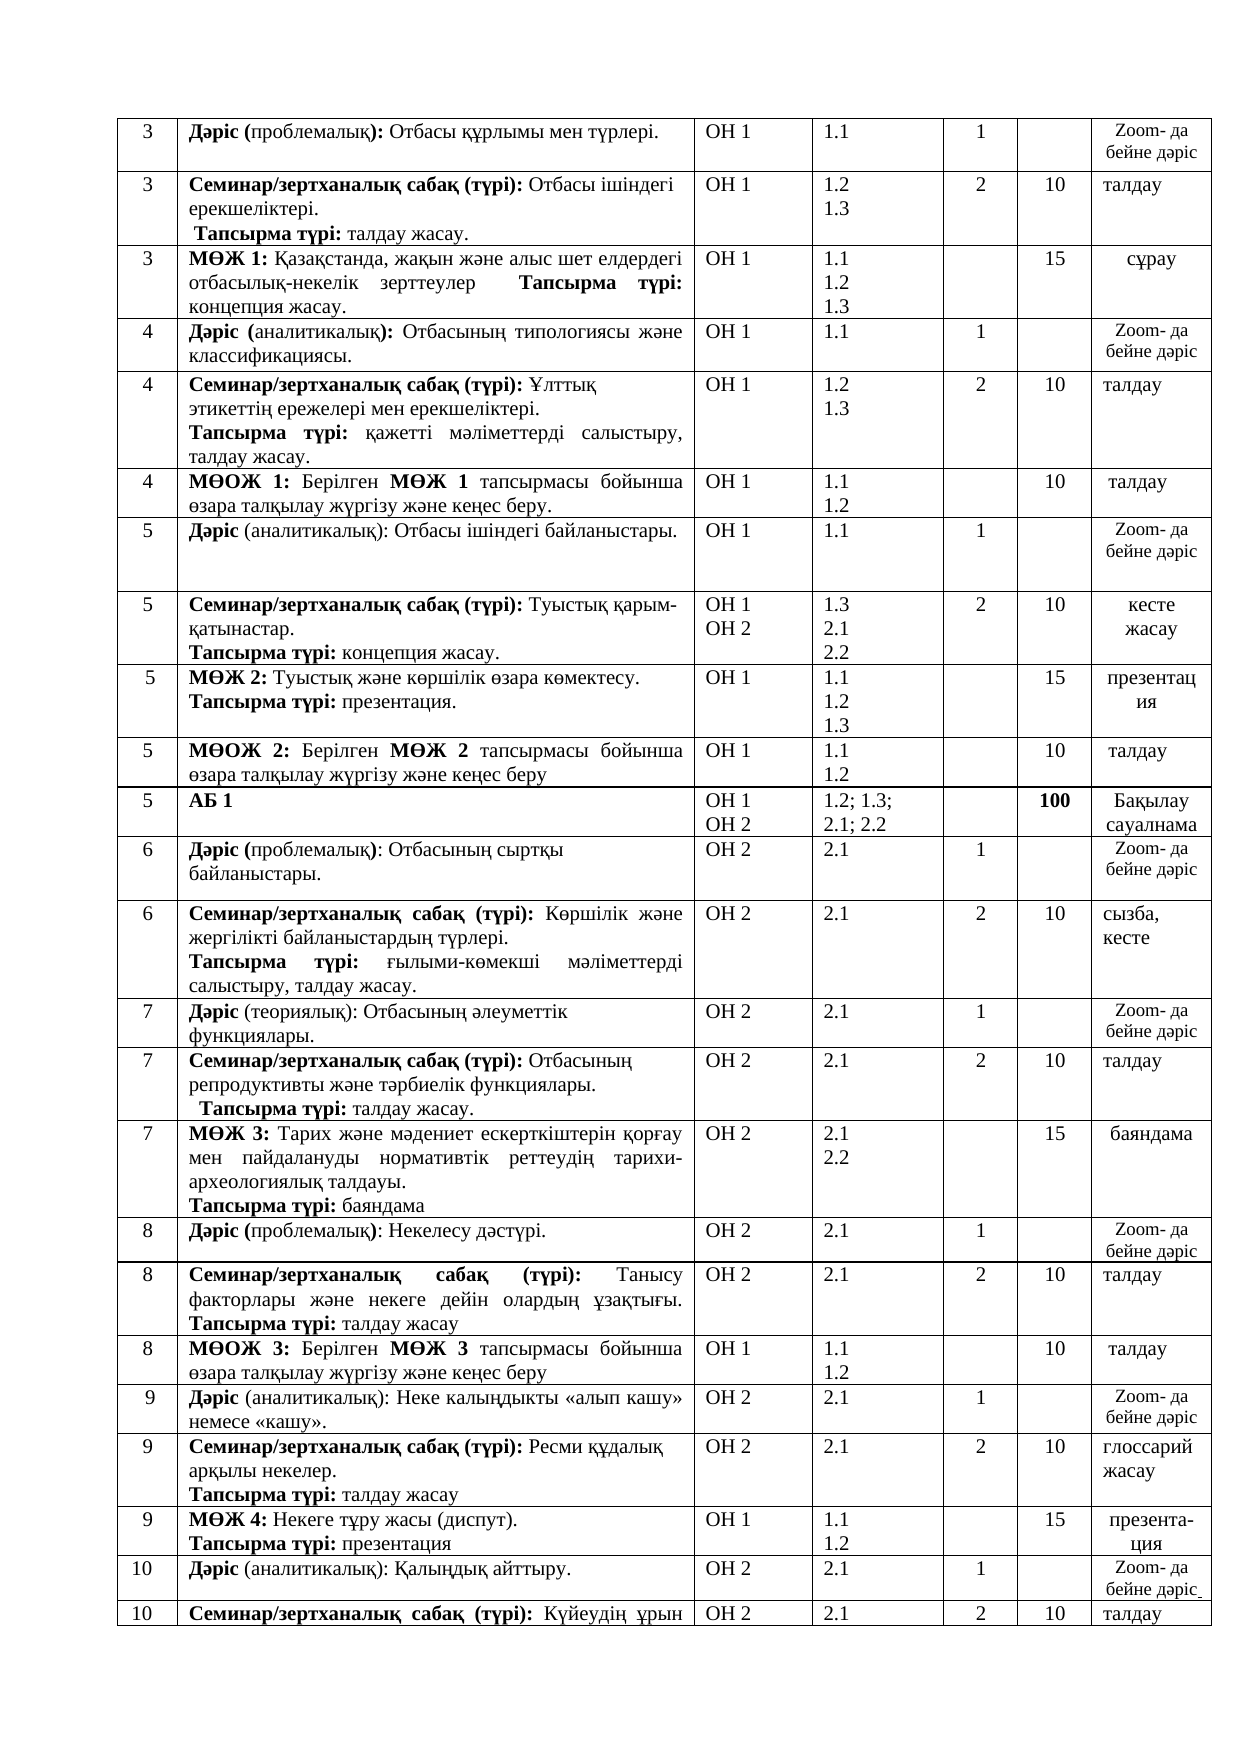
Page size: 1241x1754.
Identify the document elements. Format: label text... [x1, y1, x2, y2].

table_cell сызба, кесте [1092, 901, 1211, 997]
table_cell 10 [1018, 469, 1091, 517]
table_cell 2.1 [813, 1385, 943, 1433]
table_cell Дәріс (аналитикалық): Отбасы ішіндегі байланыстары. [178, 518, 694, 591]
table_cell ОН 1 [695, 246, 812, 318]
table_cell 2.1 2.2 [813, 1121, 943, 1217]
table_cell 10 [1018, 592, 1091, 664]
table_cell МӨЖ 1: Қазақстанда, жақын және алыс шет елдердегі отбасылық-некелік зерттеулер Тапсырма түрі: концепция жасау. [178, 246, 694, 318]
table_cell 5 [118, 738, 177, 786]
table_cell Семинар/зертханалық сабақ (түрі): Көршілік және жергілікті байланыстардың түрлері. Тапсырма түрі: ғылыми-көмекші мәліметтерді салыстыру, талдау жасау. [178, 901, 694, 997]
table_cell [944, 665, 1017, 737]
table_cell [1018, 518, 1091, 591]
table_cell 10 [1018, 1434, 1091, 1506]
table_cell 7 [118, 1121, 177, 1217]
table_cell презента-ция [1092, 1507, 1211, 1555]
table_cell ОН 2 [695, 1434, 812, 1506]
table_cell ОН 2 [695, 901, 812, 997]
table_cell [1018, 837, 1091, 900]
table_cell ОН 1 [695, 738, 812, 786]
table_cell ОН 1 [695, 119, 812, 171]
table_cell 10 [1018, 1601, 1091, 1624]
table_cell талдау [1092, 469, 1211, 517]
table_cell ОН 1 [695, 1336, 812, 1384]
table_cell ОН 2 [695, 1263, 812, 1334]
table_cell талдау [1092, 372, 1211, 468]
table_cell Дәріс (аналитикалық): Неке калыңдыкты «алып кашу» немесе «кашу». [178, 1385, 694, 1433]
table_cell Zoom- да бейне дәріс [1092, 837, 1211, 900]
table_cell 7 [118, 1048, 177, 1120]
table_cell 2.1 [813, 1218, 943, 1261]
table_cell талдау [1092, 738, 1211, 786]
table_cell 2 [944, 1434, 1017, 1506]
table_cell 2.1 [813, 1263, 943, 1334]
table_cell 1.1 1.2 [813, 469, 943, 517]
table_cell [1018, 1556, 1091, 1599]
table_cell 10 [1018, 901, 1091, 997]
table_cell 2 [944, 901, 1017, 997]
table_cell Семинар/зертханалық сабақ (түрі): Танысу факторлары және некеге дейін олардың ұзақтығы. Тапсырма түрі: талдау жасау [178, 1263, 694, 1334]
table_cell [1018, 119, 1091, 171]
table_cell 1.1 [813, 518, 943, 591]
table_cell 2 [944, 1048, 1017, 1120]
table_cell 10 [1018, 738, 1091, 786]
table_cell 3 [118, 172, 177, 244]
table_cell Zoom- да бейне дәріс [1092, 119, 1211, 171]
table_cell 4 [118, 372, 177, 468]
table_cell 2 [944, 592, 1017, 664]
table_cell 2 [944, 172, 1017, 244]
table_cell [944, 469, 1017, 517]
table_cell 1 [944, 1385, 1017, 1433]
table_cell 1 [944, 319, 1017, 371]
table_cell 2 [944, 372, 1017, 468]
table_cell 5 [118, 665, 177, 737]
table_cell 5 [118, 788, 177, 836]
table_cell презентация [1092, 665, 1211, 737]
table_cell ОН 1 ОН 2 [695, 592, 812, 664]
table_cell 100 [1018, 788, 1091, 836]
table_cell МӨОЖ 3: Берілген МӨЖ 3 тапсырмасы бойынша өзара талқылау жүргізу және кеңес беру [178, 1336, 694, 1384]
table_cell 7 [118, 999, 177, 1047]
table_cell ОН 1 [695, 1507, 812, 1555]
table_cell 2 [944, 1263, 1017, 1334]
table_cell 15 [1018, 246, 1091, 318]
table_cell 1.1 1.2 [813, 1507, 943, 1555]
table_cell 2.1 [813, 837, 943, 900]
table_cell 10 [1018, 1048, 1091, 1120]
table_cell 1 [944, 1218, 1017, 1261]
table_cell Семинар/зертханалық сабақ (түрі): Туыстық қарым-қатынастар. Тапсырма түрі: концепция жасау. [178, 592, 694, 664]
table_cell ОН 2 [695, 837, 812, 900]
table_cell 10 [118, 1601, 177, 1624]
table_cell 6 [118, 901, 177, 997]
table_cell [1018, 1385, 1091, 1433]
table_cell МӨОЖ 1: Берілген МӨЖ 1 тапсырмасы бойынша өзара талқылау жүргізу және кеңес беру. [178, 469, 694, 517]
table_cell Дәріс (теориялық): Отбасының әлеуметтік функциялары. [178, 999, 694, 1047]
table_cell 1.2 1.3 [813, 172, 943, 244]
table_cell 2.1 [813, 901, 943, 997]
table_cell глоссарий жасау [1092, 1434, 1211, 1506]
table_cell Дәріс (проблемалық): Некелесу дәстүрі. [178, 1218, 694, 1261]
table_cell ОН 1 [695, 372, 812, 468]
table_cell 4 [118, 319, 177, 371]
table_cell Дәріс (аналитикалық): Қалыңдық айттыру. [178, 1556, 694, 1599]
table_cell [944, 1507, 1017, 1555]
table_cell 3 [118, 246, 177, 318]
table_cell 1 [944, 1556, 1017, 1599]
table_cell МӨЖ 2: Туыстық және көршілік өзара көмектесу. Тапсырма түрі: презентация. [178, 665, 694, 737]
table_cell 1.1 1.2 [813, 738, 943, 786]
table_cell 15 [1018, 1507, 1091, 1555]
table_cell Дәріс (проблемалық): Отбасы құрлымы мен түрлері. [178, 119, 694, 171]
table_cell Семинар/зертханалық сабақ (түрі): Отбасының репродуктивты және тәрбиелік функциялары. Тапсырма түрі: талдау жасау. [178, 1048, 694, 1120]
table_cell 8 [118, 1263, 177, 1334]
table_cell талдау [1092, 1336, 1211, 1384]
table_cell 4 [118, 469, 177, 517]
table_cell 10 [1018, 372, 1091, 468]
table_cell кесте жасау [1092, 592, 1211, 664]
table_cell МӨЖ 4: Некеге тұру жасы (диспут). Тапсырма түрі: презентация [178, 1507, 694, 1555]
table_cell [944, 738, 1017, 786]
table_cell Семинар/зертханалық сабақ (түрі): Отбасы ішіндегі ерекшеліктері. Тапсырма түрі: талдау жасау. [178, 172, 694, 244]
table_cell ОН 2 [695, 999, 812, 1047]
table_cell Zoom- да бейне дәріс [1092, 1385, 1211, 1433]
table_cell [944, 246, 1017, 318]
table_cell Zoom- да бейне дәріс [1092, 319, 1211, 371]
table_cell Семинар/зертханалық сабақ (түрі): Ұлттық этикеттің ережелері мен ерекшеліктері. Тапсырма түрі: қажетті мәліметтерді салыстыру, талдау жасау. [178, 372, 694, 468]
table_cell 1.2; 1.3; 2.1; 2.2 [813, 788, 943, 836]
table_cell 6 [118, 837, 177, 900]
table_cell 8 [118, 1336, 177, 1384]
table_cell [944, 1121, 1017, 1217]
table_cell Бақылау сауалнама [1092, 788, 1211, 836]
table_cell Дәріс (проблемалық): Отбасының сыртқы байланыстары. [178, 837, 694, 900]
table_cell 1.3 2.1 2.2 [813, 592, 943, 664]
table_cell 2 [944, 1601, 1017, 1624]
table_cell АБ 1 [178, 788, 694, 836]
table_cell ОН 1 [695, 469, 812, 517]
table_cell 1 [944, 837, 1017, 900]
table_cell ОН 2 [695, 1048, 812, 1120]
table_cell ОН 1 [695, 172, 812, 244]
table_cell 9 [118, 1507, 177, 1555]
table_cell 1 [944, 518, 1017, 591]
table_cell 10 [1018, 1263, 1091, 1334]
table_cell 10 [118, 1556, 177, 1599]
table_cell 5 [118, 518, 177, 591]
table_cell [178, 1601, 694, 1624]
table_cell [944, 788, 1017, 836]
table_cell 1.1 [813, 119, 943, 171]
table_cell [1018, 1218, 1091, 1261]
table_cell 1.1 1.2 1.3 [813, 246, 943, 318]
table_cell 1 [944, 119, 1017, 171]
table_cell 9 [118, 1385, 177, 1433]
table_cell Семинар/зертханалық сабақ (түрі): Ресми құдалық арқылы некелер. Тапсырма түрі: талдау жасау [178, 1434, 694, 1506]
table_cell 2.1 [813, 1601, 943, 1624]
table_cell ОН 2 [695, 1556, 812, 1599]
table_cell баяндама [1092, 1121, 1211, 1217]
table_cell МӨЖ 3: Тарих және мәдениет ескерткіштерін қорғау мен пайдалануды нормативтік реттеудің тарихи-археологиялық талдауы. Тапсырма түрі: баяндама [178, 1121, 694, 1217]
table_cell 2.1 [813, 1048, 943, 1120]
table_cell [1018, 999, 1091, 1047]
table_cell 15 [1018, 1121, 1091, 1217]
table_cell 1.1 1.2 [813, 1336, 943, 1384]
table_cell [1018, 319, 1091, 371]
table_cell сұрау [1092, 246, 1211, 318]
table_cell 2.1 [813, 999, 943, 1047]
table_cell 1.2 1.3 [813, 372, 943, 468]
table_cell талдау [1092, 1601, 1211, 1624]
table_cell 10 [1018, 172, 1091, 244]
table_cell Дәріс (аналитикалық): Отбасының типологиясы және классификациясы. [178, 319, 694, 371]
table_cell Zoom- да бейне дәріс [1092, 1218, 1211, 1261]
table_cell Zoom- да бейне дәріс [1092, 518, 1211, 591]
table_cell [944, 1336, 1017, 1384]
table_cell ОН 1 ОН 2 [695, 788, 812, 836]
table_cell ОН 2 [695, 1601, 812, 1624]
table_cell МӨОЖ 2: Берілген МӨЖ 2 тапсырмасы бойынша өзара талқылау жүргізу және кеңес беру [178, 738, 694, 786]
table_cell ОН 1 [695, 518, 812, 591]
table_cell ОН 2 [695, 1218, 812, 1261]
table_cell 3 [118, 119, 177, 171]
table_cell 10 [1018, 1336, 1091, 1384]
table_cell талдау [1092, 172, 1211, 244]
table_cell 1 [944, 999, 1017, 1047]
table_cell ОН 1 [695, 665, 812, 737]
table_cell 2.1 [813, 1434, 943, 1506]
table_cell 2.1 [813, 1556, 943, 1599]
table_cell 15 [1018, 665, 1091, 737]
table_cell 1.1 1.2 1.3 [813, 665, 943, 737]
table_cell Zoom- да бейне дәріс [1092, 1556, 1211, 1599]
table_cell ОН 1 [695, 319, 812, 371]
table_cell талдау [1092, 1263, 1211, 1334]
table_cell талдау [1092, 1048, 1211, 1120]
table_cell ОН 2 [695, 1121, 812, 1217]
table_cell Zoom- да бейне дәріс [1092, 999, 1211, 1047]
table_cell 5 [118, 592, 177, 664]
table_cell ОН 2 [695, 1385, 812, 1433]
table_cell 9 [118, 1434, 177, 1506]
table_cell 1.1 [813, 319, 943, 371]
table_cell 8 [118, 1218, 177, 1261]
